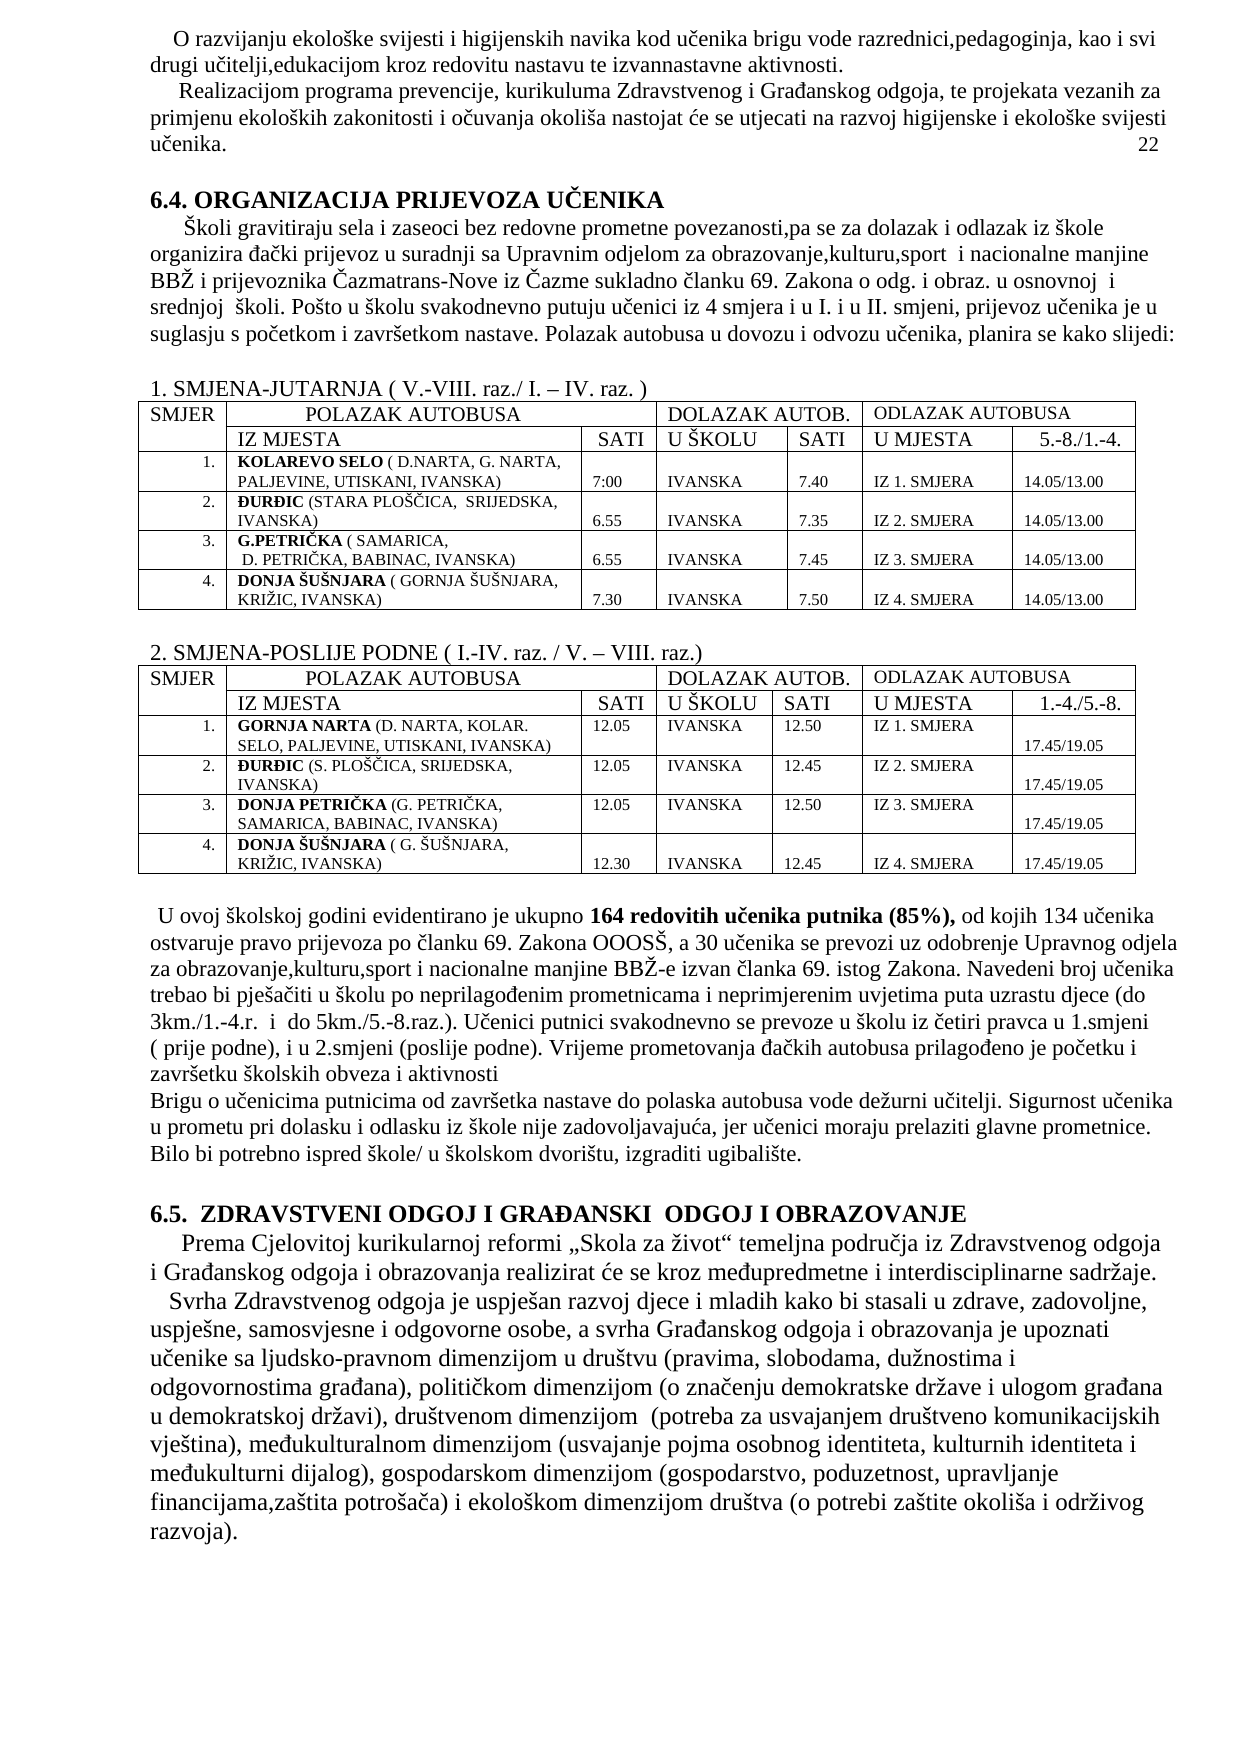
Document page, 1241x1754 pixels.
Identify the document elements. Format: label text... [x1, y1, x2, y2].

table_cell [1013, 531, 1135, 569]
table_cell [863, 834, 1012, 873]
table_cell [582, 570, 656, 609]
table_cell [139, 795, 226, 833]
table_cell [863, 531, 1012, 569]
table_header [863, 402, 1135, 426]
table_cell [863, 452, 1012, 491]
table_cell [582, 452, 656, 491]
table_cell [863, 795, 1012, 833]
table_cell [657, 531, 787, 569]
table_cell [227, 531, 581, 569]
text i Građanskog odgoja i obrazovanja realizirat će se kroz međupredmetne i interdisciplinarne sadržaje. [150, 1257, 1181, 1286]
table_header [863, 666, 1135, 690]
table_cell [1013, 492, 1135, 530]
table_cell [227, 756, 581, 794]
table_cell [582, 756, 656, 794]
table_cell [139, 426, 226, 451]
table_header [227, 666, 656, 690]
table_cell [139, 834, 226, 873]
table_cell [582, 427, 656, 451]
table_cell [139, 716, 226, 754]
text Prema Cjelovitoj kurikularnoj reformi „Skola za život“ temeljna područja iz Zdravstvenog odgoja [150, 1228, 1181, 1257]
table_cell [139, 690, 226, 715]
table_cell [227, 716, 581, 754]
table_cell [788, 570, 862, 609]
text Realizacijom programa prevencije, kurikuluma Zdravstvenog i Građanskog odgoja, te projekata vezanih za primjenu ekoloških zakonitosti i očuvanja okoliša nastojat će se utjecati na razvoj higijenske i ekološke svijesti učenika. 22 [150, 78, 1181, 157]
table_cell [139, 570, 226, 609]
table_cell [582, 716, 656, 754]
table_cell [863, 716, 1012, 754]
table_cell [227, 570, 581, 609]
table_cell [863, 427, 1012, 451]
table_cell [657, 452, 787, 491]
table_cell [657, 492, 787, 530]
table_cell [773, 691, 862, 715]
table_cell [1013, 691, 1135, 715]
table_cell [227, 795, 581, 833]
text 2. SMJENA-POSLIJE PODNE ( I.-IV. raz. / V. – VIII. raz.) [150, 638, 1181, 665]
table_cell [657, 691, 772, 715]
text 6.4. ORGANIZACIJA PRIJEVOZA UČENIKA [150, 185, 1181, 214]
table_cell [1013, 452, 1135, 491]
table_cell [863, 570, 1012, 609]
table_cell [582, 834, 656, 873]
text U ovoj školskoj godini evidentirano je ukupno 164 redovitih učenika putnika (85%), od kojih 134 učenika ostvaruje pravo prijevoza po članku 69. Zakona OOOSŠ, a 30 učenika se prevozi uz odobrenje Upravnog odjela za obrazovanje,kulturu,sport i nacionalne manjine BBŽ-e izvan članka 69. istog Zakona. Navedeni broj učenika trebao bi pješačiti u školu po neprilagođenim prometnicama i neprimjerenim uvjetima puta uzrastu djece (do 3km./1.-4.r. i do 5km./5.-8.raz.). Učenici putnici svakodnevno se prevoze u školu iz četiri pravca u 1.smjeni ( prije podne), i u 2.smjeni (poslije podne). Vrijeme prometovanja đačkih autobusa prilagođeno je početku i završetku školskih obveza i aktivnosti [150, 902, 1181, 1087]
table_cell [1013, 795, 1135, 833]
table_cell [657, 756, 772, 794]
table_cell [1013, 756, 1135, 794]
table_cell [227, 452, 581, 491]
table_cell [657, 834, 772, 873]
text Školi gravitiraju sela i zaseoci bez redovne prometne povezanosti,pa se za dolazak i odlazak iz škole organizira đački prijevoz u suradnji sa Upravnim odjelom za obrazovanje,kulturu,sport i nacionalne manjine BBŽ i prijevoznika Čazmatrans-Nove iz Čazme sukladno članku 69. Zakona o odg. i obraz. u osnovnoj i srednjoj školi. Pošto u školu svakodnevno putuju učenici iz 4 smjera i u I. i u II. smjeni, prijevoz učenika je u suglasju s početkom i završetkom nastave. Polazak autobusa u dovozu i odvozu učenika, planira se kako slijedi: [150, 214, 1181, 346]
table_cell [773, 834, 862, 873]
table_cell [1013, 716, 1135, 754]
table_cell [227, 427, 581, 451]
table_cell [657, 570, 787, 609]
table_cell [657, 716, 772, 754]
text Svrha Zdravstvenog odgoja je uspješan razvoj djece i mladih kako bi stasali u zdrave, zadovoljne, uspješne, samosvjesne i odgovorne osobe, a svrha Građanskog odgoja i obrazovanja je upoznati učenike sa ljudsko-pravnom dimenzijom u društvu (pravima, slobodama, dužnostima i odgovornostima građana), političkom dimenzijom (o značenju demokratske države i ulogom građana u demokratskoj državi), društvenom dimenzijom (potreba za usvajanjem društveno komunikacijskih vještina), međukulturalnom dimenzijom (usvajanje pojma osobnog identiteta, kulturnih identiteta i međukulturni dijalog), gospodarskom dimenzijom (gospodarstvo, poduzetnost, upravljanje financijama,zaštita potrošača) i ekološkom dimenzijom društva (o potrebi zaštite okoliša i održivog razvoja). [150, 1286, 1181, 1544]
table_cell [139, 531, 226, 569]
text 1. SMJENA-JUTARNJA ( V.-VIII. raz./ I. – IV. raz. ) [150, 375, 1181, 401]
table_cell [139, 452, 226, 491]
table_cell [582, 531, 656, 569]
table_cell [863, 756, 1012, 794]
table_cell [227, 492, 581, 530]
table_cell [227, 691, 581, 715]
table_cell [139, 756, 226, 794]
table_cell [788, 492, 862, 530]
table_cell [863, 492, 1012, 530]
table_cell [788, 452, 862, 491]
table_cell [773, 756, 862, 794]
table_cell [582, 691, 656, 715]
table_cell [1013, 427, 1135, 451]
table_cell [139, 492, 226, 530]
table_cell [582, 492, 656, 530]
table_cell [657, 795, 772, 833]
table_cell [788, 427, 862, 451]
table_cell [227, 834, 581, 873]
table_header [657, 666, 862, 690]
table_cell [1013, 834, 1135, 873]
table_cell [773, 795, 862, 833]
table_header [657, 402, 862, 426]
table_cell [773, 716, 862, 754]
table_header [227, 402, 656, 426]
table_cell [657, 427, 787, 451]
text 6.5. ZDRAVSTVENI ODGOJ I GRAĐANSKI ODGOJ I OBRAZOVANJE [150, 1199, 1181, 1228]
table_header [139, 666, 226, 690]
text Brigu o učenicima putnicima od završetka nastave do polaska autobusa vode dežurni učitelji. Sigurnost učenika u prometu pri dolasku i odlasku iz škole nije zadovoljavajuća, jer učenici moraju prelaziti glavne prometnice. Bilo bi potrebno ispred škole/ u školskom dvorištu, izgraditi ugibalište. [150, 1087, 1181, 1166]
text O razvijanju ekološke svijesti i higijenskih navika kod učenika brigu vode razrednici,pedagoginja, kao i svi drugi učitelji,edukacijom kroz redovitu nastavu te izvannastavne aktivnosti. [150, 25, 1181, 78]
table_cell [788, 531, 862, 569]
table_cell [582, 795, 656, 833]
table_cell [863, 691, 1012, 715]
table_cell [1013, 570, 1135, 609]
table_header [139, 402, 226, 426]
